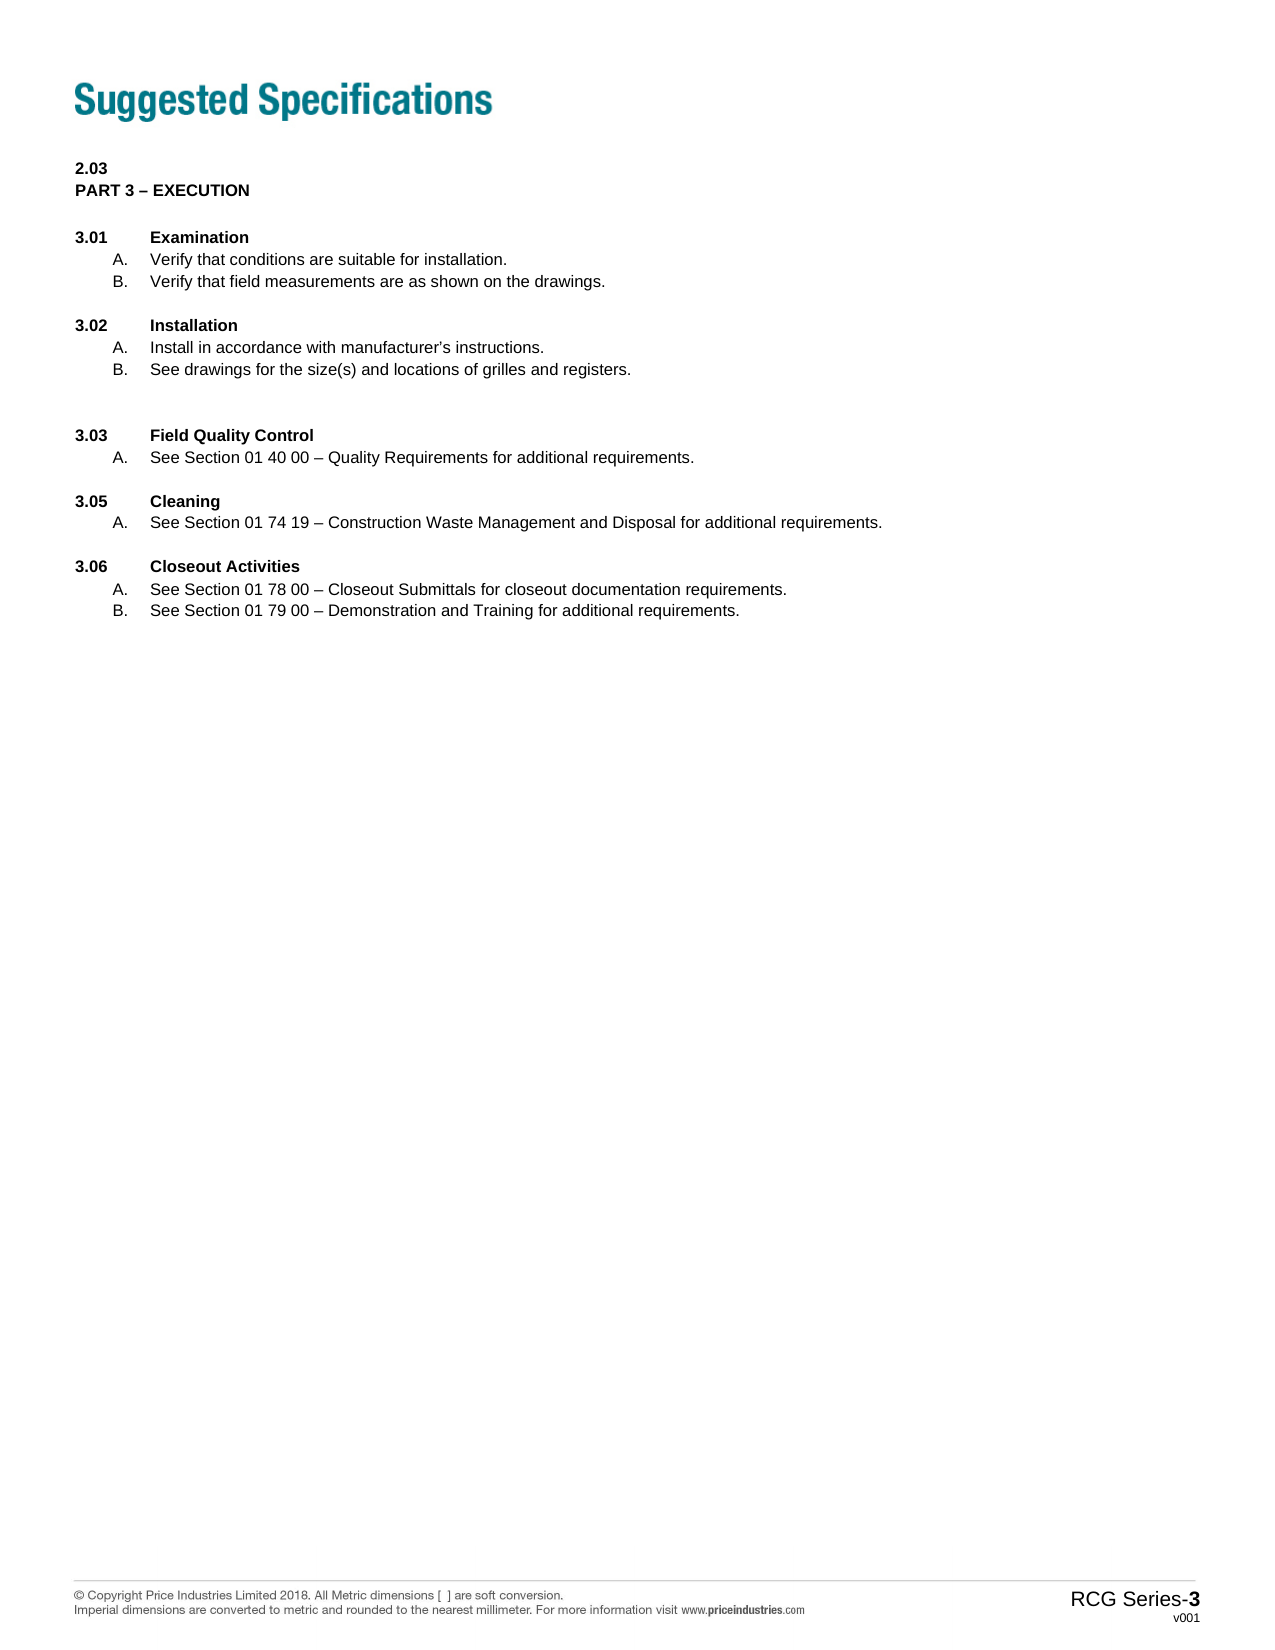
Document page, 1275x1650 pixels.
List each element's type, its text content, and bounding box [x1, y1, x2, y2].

list See Section 01 78 00 – Closeout Submittals for closeout documentation requirements. [112, 579, 1200, 598]
text 2.03 [75, 159, 1200, 178]
text 3.05 Cleaning [75, 491, 1200, 511]
list Verify that field measurements are as shown on the drawings. [112, 272, 1200, 291]
list See Section 01 40 00 – Quality Requirements for additional requirements. [112, 447, 1200, 467]
picture [0, 0, 1275, 131]
text 3.06 Closeout Activities [75, 557, 1200, 576]
picture [0, 1546, 1270, 1650]
text PART 3 – EXECUTION [75, 181, 1200, 200]
list See Section 01 79 00 – Demonstration and Training for additional requirements. [112, 601, 1200, 620]
list See Section 01 74 19 – Construction Waste Management and Disposal for additional requirements. [112, 513, 1200, 532]
list See drawings for the size(s) and locations of grilles and registers. [112, 359, 1200, 379]
text 3.01 Examination [75, 228, 1200, 247]
text 3.02 Installation [75, 316, 1200, 335]
list Install in accordance with manufacturer’s instructions. [112, 337, 1200, 357]
text 3.03 Field Quality Control [75, 425, 1200, 444]
list Verify that conditions are suitable for installation. [112, 249, 1200, 269]
